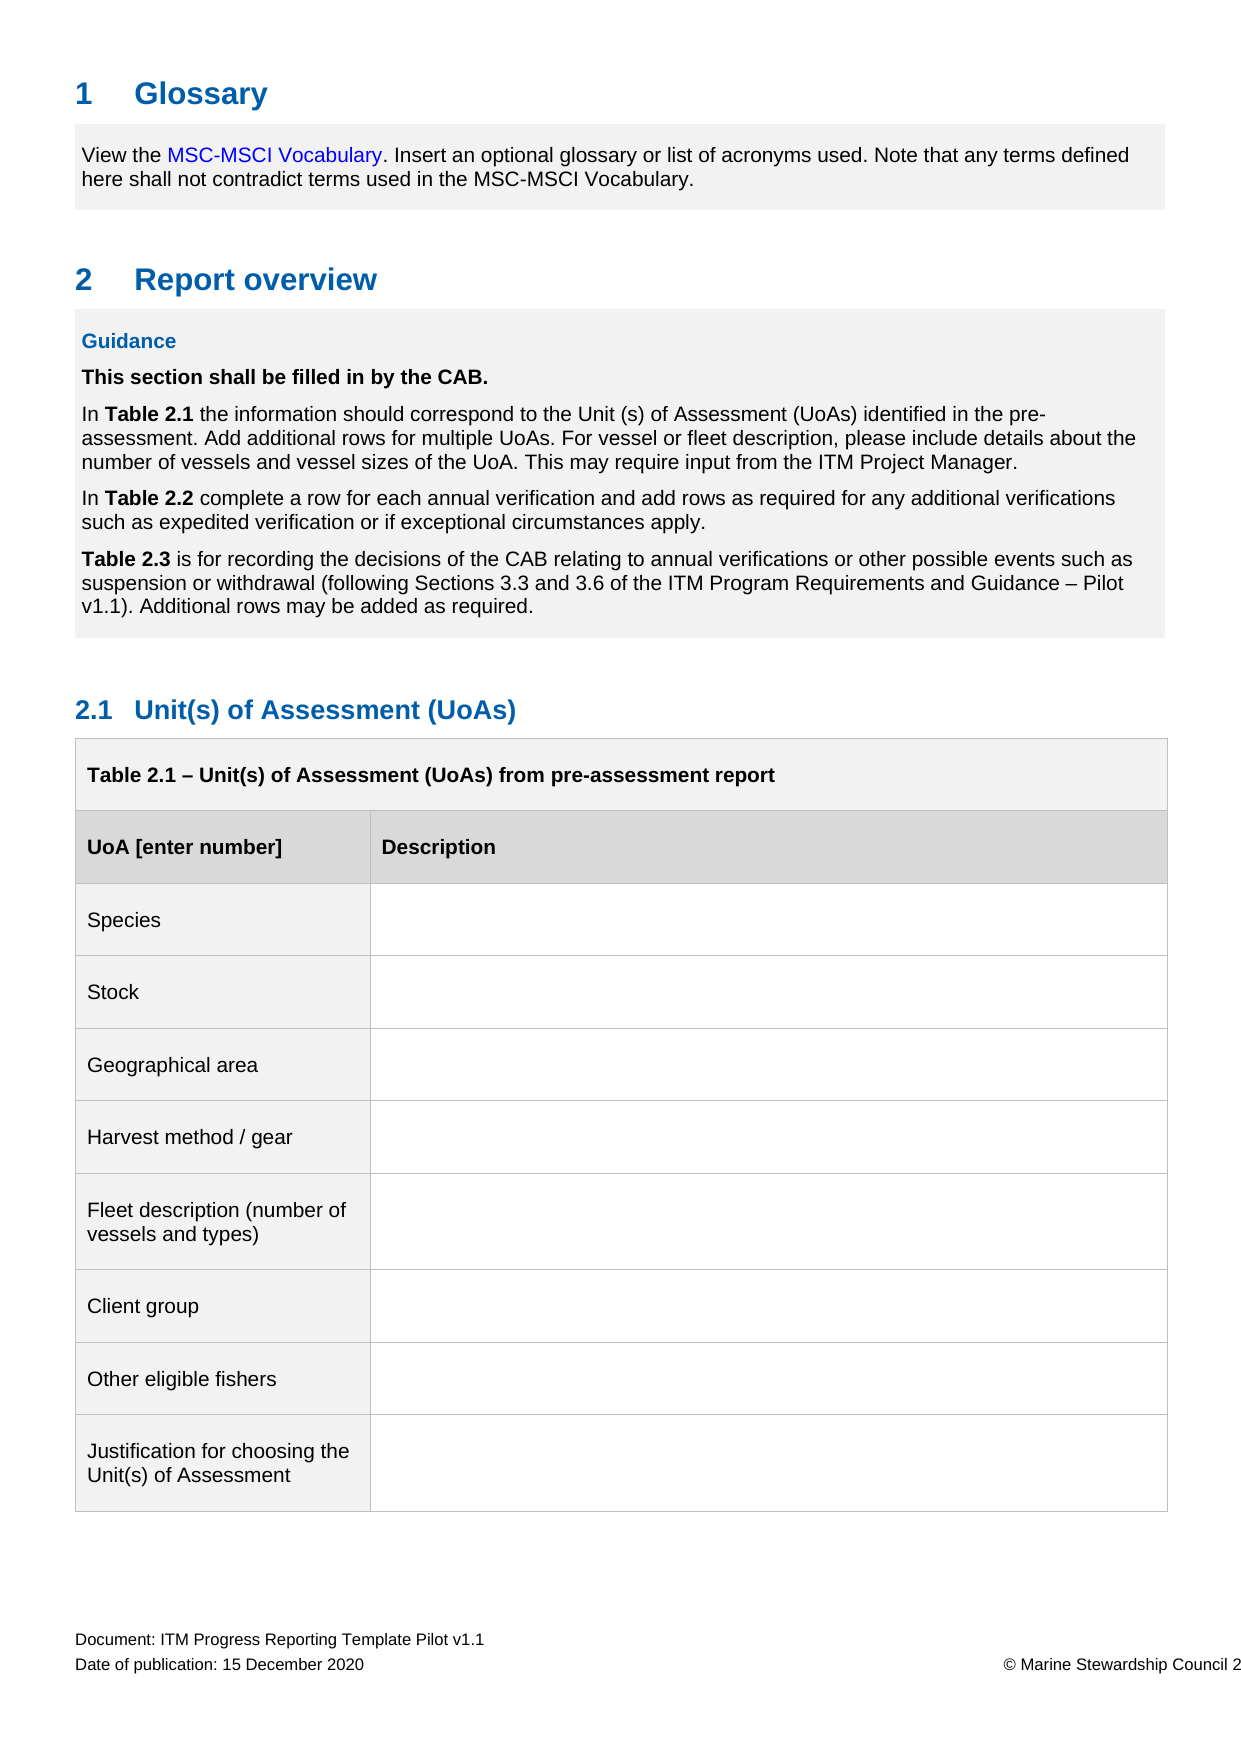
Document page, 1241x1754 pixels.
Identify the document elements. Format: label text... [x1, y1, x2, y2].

table_cell Harvest method / gear [76, 1101, 370, 1173]
table_cell UoA [enter number] [76, 811, 370, 883]
table_cell Fleet description (number of vessels and types) [76, 1174, 370, 1269]
table_cell [371, 1029, 1167, 1100]
table_cell Description [371, 811, 1167, 883]
table_cell Client group [76, 1270, 370, 1342]
table_cell [371, 1270, 1167, 1342]
text Unit(s) of Assessment (UoAs) [75, 694, 1165, 725]
table_header Table 2.1 – Unit(s) of Assessment (UoAs) from pre-assessment report [76, 739, 1167, 810]
table_cell [371, 1415, 1167, 1511]
table_cell [371, 1174, 1167, 1269]
table_cell Stock [76, 956, 370, 1028]
table_cell Geographical area [76, 1029, 370, 1100]
table_cell [371, 884, 1167, 955]
table_cell Other eligible fishers [76, 1343, 370, 1414]
table_cell Species [76, 884, 370, 955]
text Report overview [75, 261, 1165, 297]
table_header Guidance This section shall be filled in by the CAB. In Table 2.1 the information should correspond to the Unit (s) of Assessment (UoAs) identified in the pre-assessment. Add additional rows for multiple UoAs. For vessel or fleet description, please include details about the number of vessels and vessel sizes of the UoA. This may require input from the ITM Project Manager. In Table 2.2 complete a row for each annual verification and add rows as required for any additional verifications such as expedited verification or if exceptional circumstances apply. Table 2.3 is for recording the decisions of the CAB relating to annual verifications or other possible events such as suspension or withdrawal (following Sections 3.3 and 3.6 of the ITM Program Requirements and Guidance – Pilot v1.1). Additional rows may be added as required. [76, 310, 1164, 637]
table_cell [371, 956, 1167, 1028]
table_cell [371, 1101, 1167, 1173]
text Glossary [75, 75, 1165, 111]
table_cell [371, 1343, 1167, 1414]
table_cell Justification for choosing the Unit(s) of Assessment [76, 1415, 370, 1511]
table_header View the MSC-MSCI Vocabulary. Insert an optional glossary or list of acronyms used. Note that any terms defined here shall not contradict terms used in the MSC-MSCI Vocabulary. [76, 125, 1164, 209]
